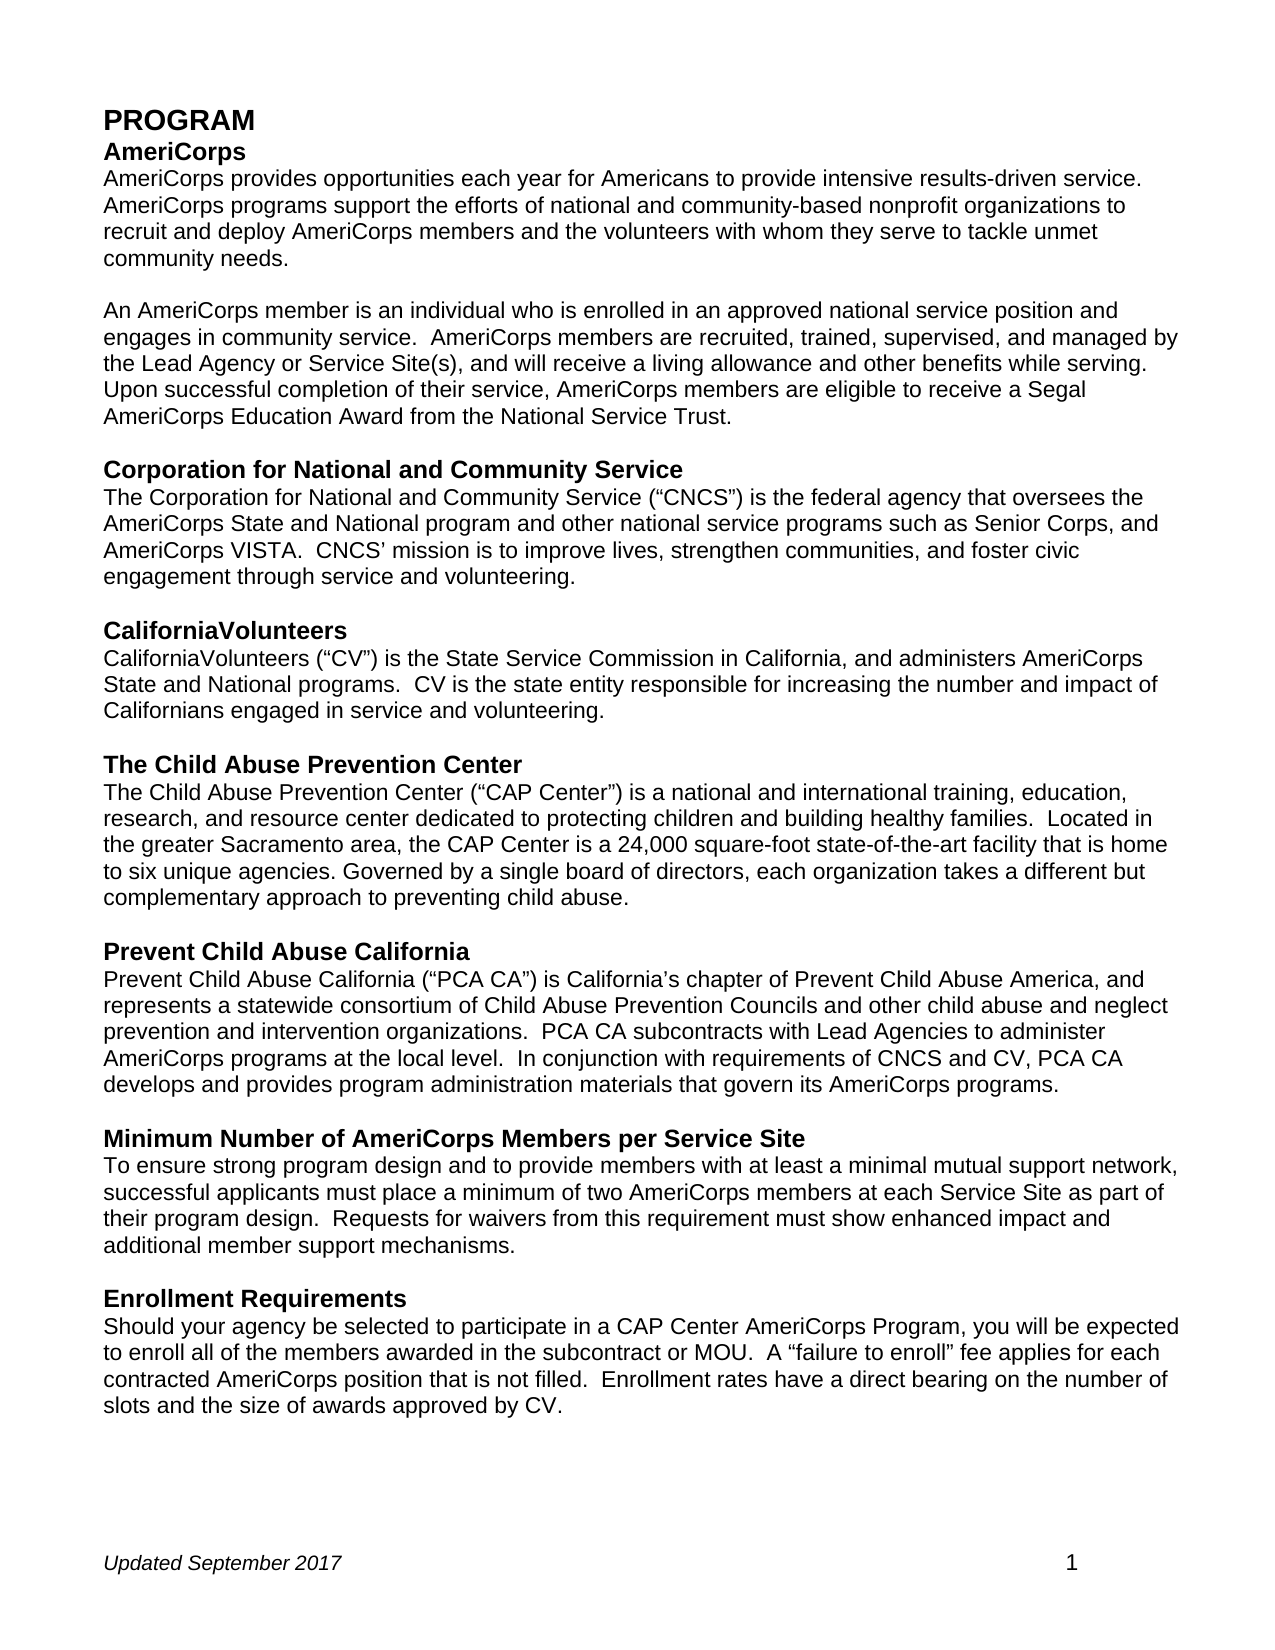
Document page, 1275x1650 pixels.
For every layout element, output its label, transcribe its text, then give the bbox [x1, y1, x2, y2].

text Prevent Child Abuse California (“PCA CA”) is California’s chapter of Prevent Child Abuse America, and represents a statewide consortium of Child Abuse Prevention Councils and other child abuse and neglect prevention and intervention organizations. PCA CA subcontracts with Lead Agencies to administer AmeriCorps programs at the local level. In conjunction with requirements of CNCS and CV, PCA CA develops and provides program administration materials that govern its AmeriCorps programs. [103, 966, 1181, 1097]
text Corporation for National and Community Service [103, 455, 1181, 484]
text Prevent Child Abuse California [103, 937, 1181, 966]
text AmeriCorps [103, 137, 1181, 165]
text An AmeriCorps member is an individual who is enrolled in an approved national service position and engages in community service. AmeriCorps members are recruited, trained, supervised, and managed by the Lead Agency or Service Site(s), and will receive a living allowance and other benefits while serving. Upon successful completion of their service, AmeriCorps members are eligible to receive a Segal AmeriCorps Education Award from the National Service Trust. [103, 297, 1181, 429]
text The Child Abuse Prevention Center (“CAP Center”) is a national and international training, education, research, and resource center dedicated to protecting children and building healthy families. Located in the greater Sacramento area, the CAP Center is a 24,000 square-foot state-of-the-art facility that is home to six unique agencies. Governed by a single board of directors, each organization takes a different but complementary approach to preventing child abuse. [103, 779, 1181, 911]
text Should your agency be selected to participate in a CAP Center AmeriCorps Program, you will be expected to enroll all of the members awarded in the subcontract or MOU. A “failure to enroll” fee applies for each contracted AmeriCorps position that is not filled. Enrollment rates have a direct bearing on the number of slots and the size of awards approved by CV. [103, 1313, 1181, 1418]
text Enrollment Requirements [103, 1284, 1181, 1313]
text To ensure strong program design and to provide members with at least a minimal mutual support network, successful applicants must place a minimum of two AmeriCorps members at each Service Site as part of their program design. Requests for waivers from this requirement must show enhanced impact and additional member support mechanisms. [103, 1152, 1181, 1258]
text The Child Abuse Prevention Center [103, 750, 1181, 779]
text CaliforniaVolunteers (“CV”) is the State Service Commission in California, and administers AmeriCorps State and National programs. CV is the state entity responsible for increasing the number and impact of Californians engaged in service and volunteering. [103, 644, 1181, 724]
text The Corporation for National and Community Service (“CNCS”) is the federal agency that oversees the AmeriCorps State and National program and other national service programs such as Senior Corps, and AmeriCorps VISTA. CNCS’ mission is to improve lives, strengthen communities, and foster civic engagement through service and volunteering. [103, 484, 1181, 589]
text AmeriCorps provides opportunities each year for Americans to provide intensive results-driven service. AmeriCorps programs support the efforts of national and community-based nonprofit organizations to recruit and deploy AmeriCorps members and the volunteers with whom they serve to tackle unmet community needs. [103, 165, 1181, 271]
text Minimum Number of AmeriCorps Members per Service Site [103, 1124, 1181, 1152]
text PROGRAM [103, 103, 1181, 137]
text CaliforniaVolunteers [103, 616, 1181, 644]
